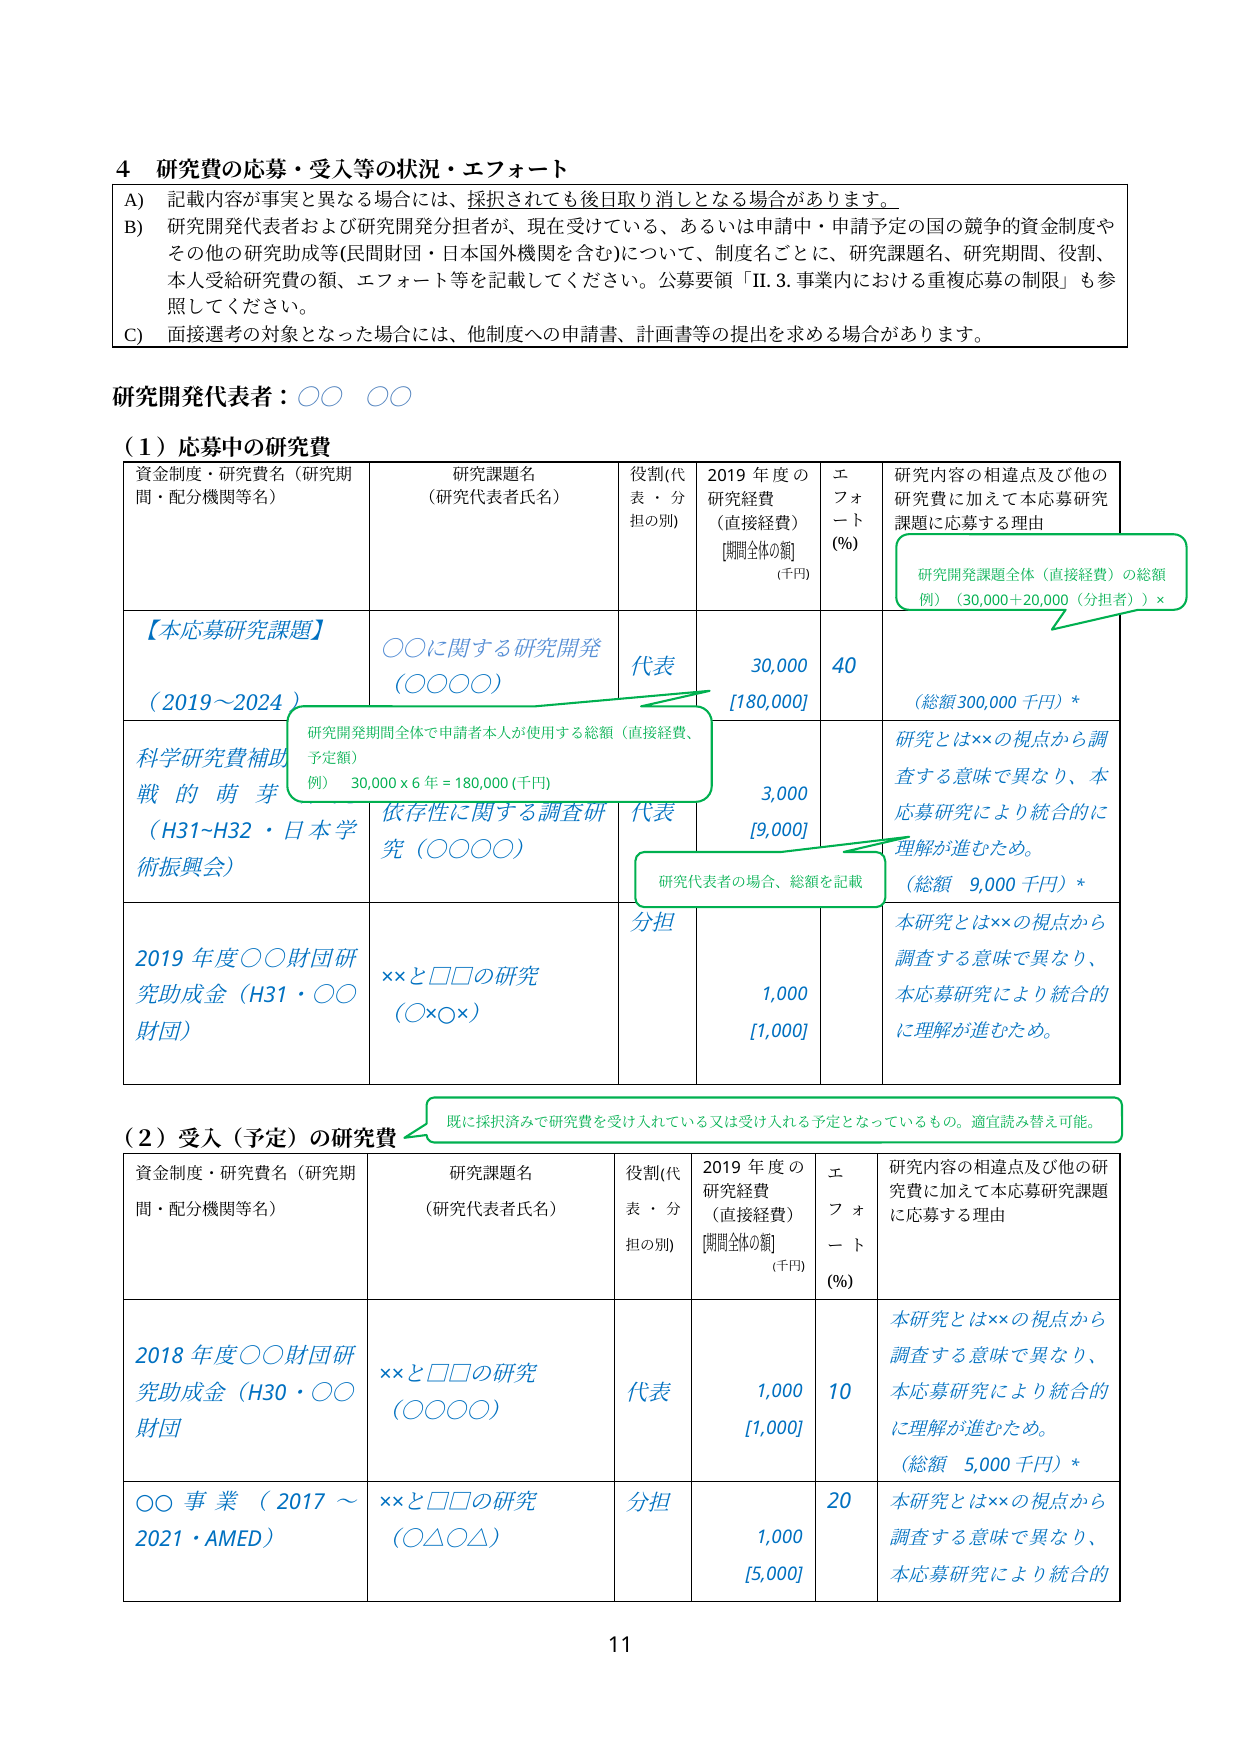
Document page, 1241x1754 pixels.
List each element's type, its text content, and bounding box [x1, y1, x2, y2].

table_cell ××と□□の研究 （○○○○） [368, 1300, 614, 1481]
text 研究開発代表者：○○ ○○ [112, 377, 1128, 413]
table_cell ××と□□の研究 （○△○△） [368, 1482, 614, 1601]
table_header 2019年度の研究経費 （直接経費） [期間全体の額] (千円) [697, 463, 820, 610]
table_cell 20 [816, 1482, 877, 1601]
table_cell 〇〇に関する研究開発 （○○○○） [370, 611, 618, 705]
table_cell 1,000 [1,000] [692, 1300, 815, 1481]
table_cell 科学研究費補助金・挑戦的萌芽研究（H31~H32・日本学術振興会） [124, 721, 369, 902]
text （２）受入（予定）の研究費 [112, 1121, 1128, 1153]
table_cell 分担 [615, 1482, 691, 1601]
table_cell [821, 907, 882, 1084]
table_header 役割(代表・分担の別) [619, 463, 696, 610]
table_cell 30,000 [180,000] [697, 611, 820, 719]
table_header 資金制度・研究費名（研究期間・配分機関等名） [124, 1154, 367, 1299]
table_cell 3,000 [9,000] [697, 721, 820, 850]
table_cell 2018年度○○財団研究助成金（H30・○○財団 [124, 1300, 367, 1481]
table_header 役割(代表・分担の別) [615, 1154, 691, 1299]
table_header 研究課題名 （研究代表者氏名） [370, 463, 618, 610]
table_cell [821, 721, 882, 846]
table_header 資金制度・研究費名（研究期間・配分機関等名） [124, 463, 369, 610]
table_header 研究内容の相違点及び他の研究費に加えて本応募研究課題に応募する理由 [878, 1154, 1119, 1299]
table_cell 40 [821, 611, 882, 719]
table_header 研究内容の相違点及び他の研究費に加えて本応募研究課題に応募する理由 [883, 463, 1119, 610]
table_cell 1,000 [5,000] [692, 1482, 815, 1601]
table_cell 本研究とは××の視点から調査する意味で異なり、本応募研究により統合的に理解が進むため。 [883, 903, 1119, 1084]
table_cell 分担 [619, 903, 696, 1084]
table_cell 本研究とは××の視点から調査する意味で異なり、本応募研究により統合的に理解が進むため。 （総額 5,000千円）* [878, 1300, 1119, 1481]
table_cell 2019年度○○財団研究助成金（H31・○○財団） [124, 903, 369, 1084]
text （１）応募中の研究費 [112, 430, 1084, 461]
table_cell 【本応募研究課題】 （ 2019～2024 ） [124, 611, 369, 719]
table_header 記載内容が事実と異なる場合には、採択されても後日取り消しとなる場合があります。 研究開発代表者および研究開発分担者が、現在受けている、あるいは申請中・申請予定の国の競争的資金制度やその他の研究助成等(民間財団・日本国外機関を含む)について、制度名ごとに、研究課題名、研究期間、役割、本人受給研究費の額、エフォート等を記載してください。公募要領「II. 3. 事業内における重複応募の制限」も参照してください。 面接選考の対象となった場合には、他制度への申請書、計画書等の提出を求める場合があります。 [113, 185, 1127, 346]
table_header 研究課題名 （研究代表者氏名） [368, 1154, 614, 1299]
table_cell 代表 [619, 803, 696, 902]
table_cell 1,000 [1,000] [697, 909, 820, 1084]
text ４ 研究費の応募・受入等の状況・エフォート [112, 152, 1128, 183]
table_cell （総額300,000千円）* [883, 611, 1119, 719]
table_header 2019年度の研究経費 （直接経費） [期間全体の額] (千円) [692, 1154, 815, 1299]
table_cell ○○と△△の□□への依存性に関する調査研究（○○○○） [370, 803, 618, 902]
table_header エフォート(%) [821, 463, 882, 610]
table_cell ××と□□の研究 （○×○×） [370, 903, 618, 1084]
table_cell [878, 1482, 1119, 1601]
table_cell 代表 [619, 611, 696, 697]
table_header エフォート(%) [816, 1154, 877, 1299]
table_cell 代表 [615, 1300, 691, 1481]
table_cell 10 [816, 1300, 877, 1481]
table_cell [862, 845, 882, 852]
table_cell 研究とは××の視点から調査する意味で異なり、本応募研究により統合的に理解が進むため。 （総額 9,000千円）* [883, 721, 1119, 902]
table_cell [124, 1482, 367, 1601]
